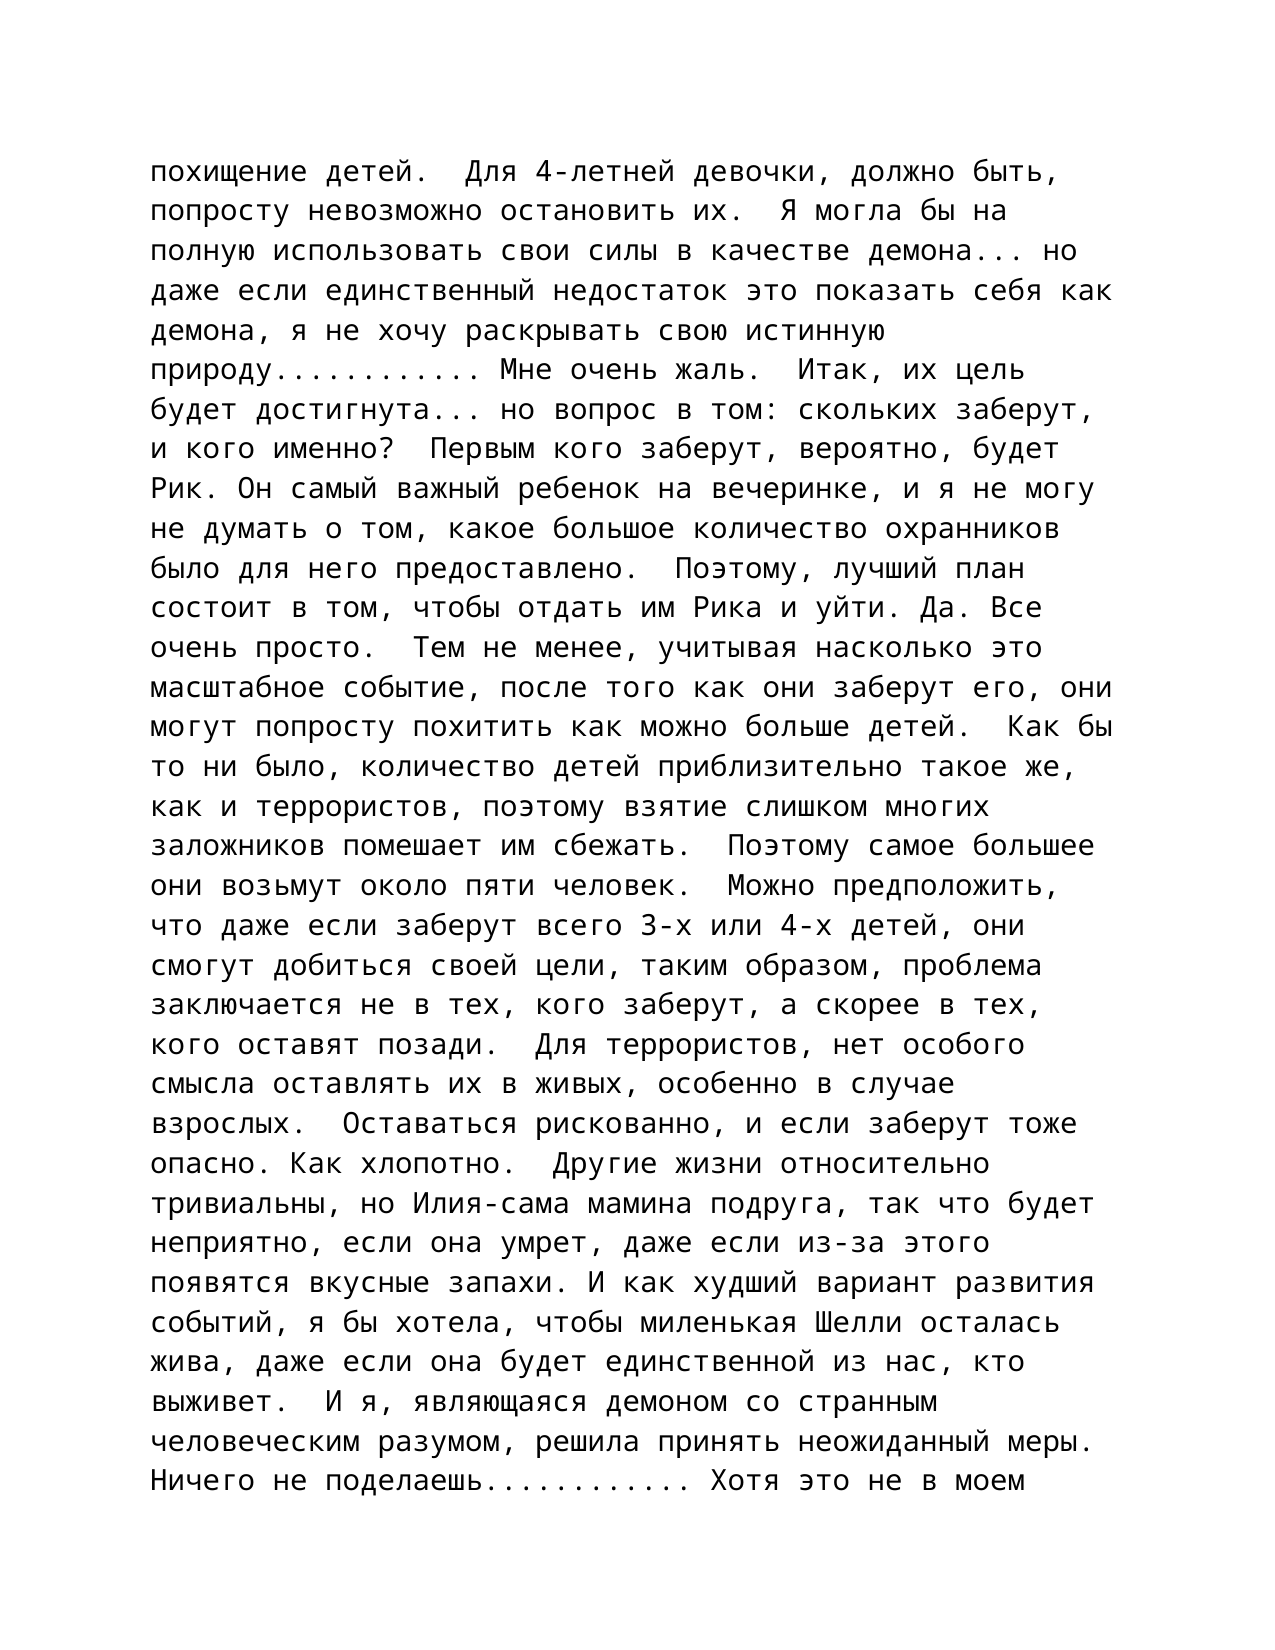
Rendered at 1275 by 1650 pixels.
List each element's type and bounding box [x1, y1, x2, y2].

text [150, 150, 1125, 1499]
